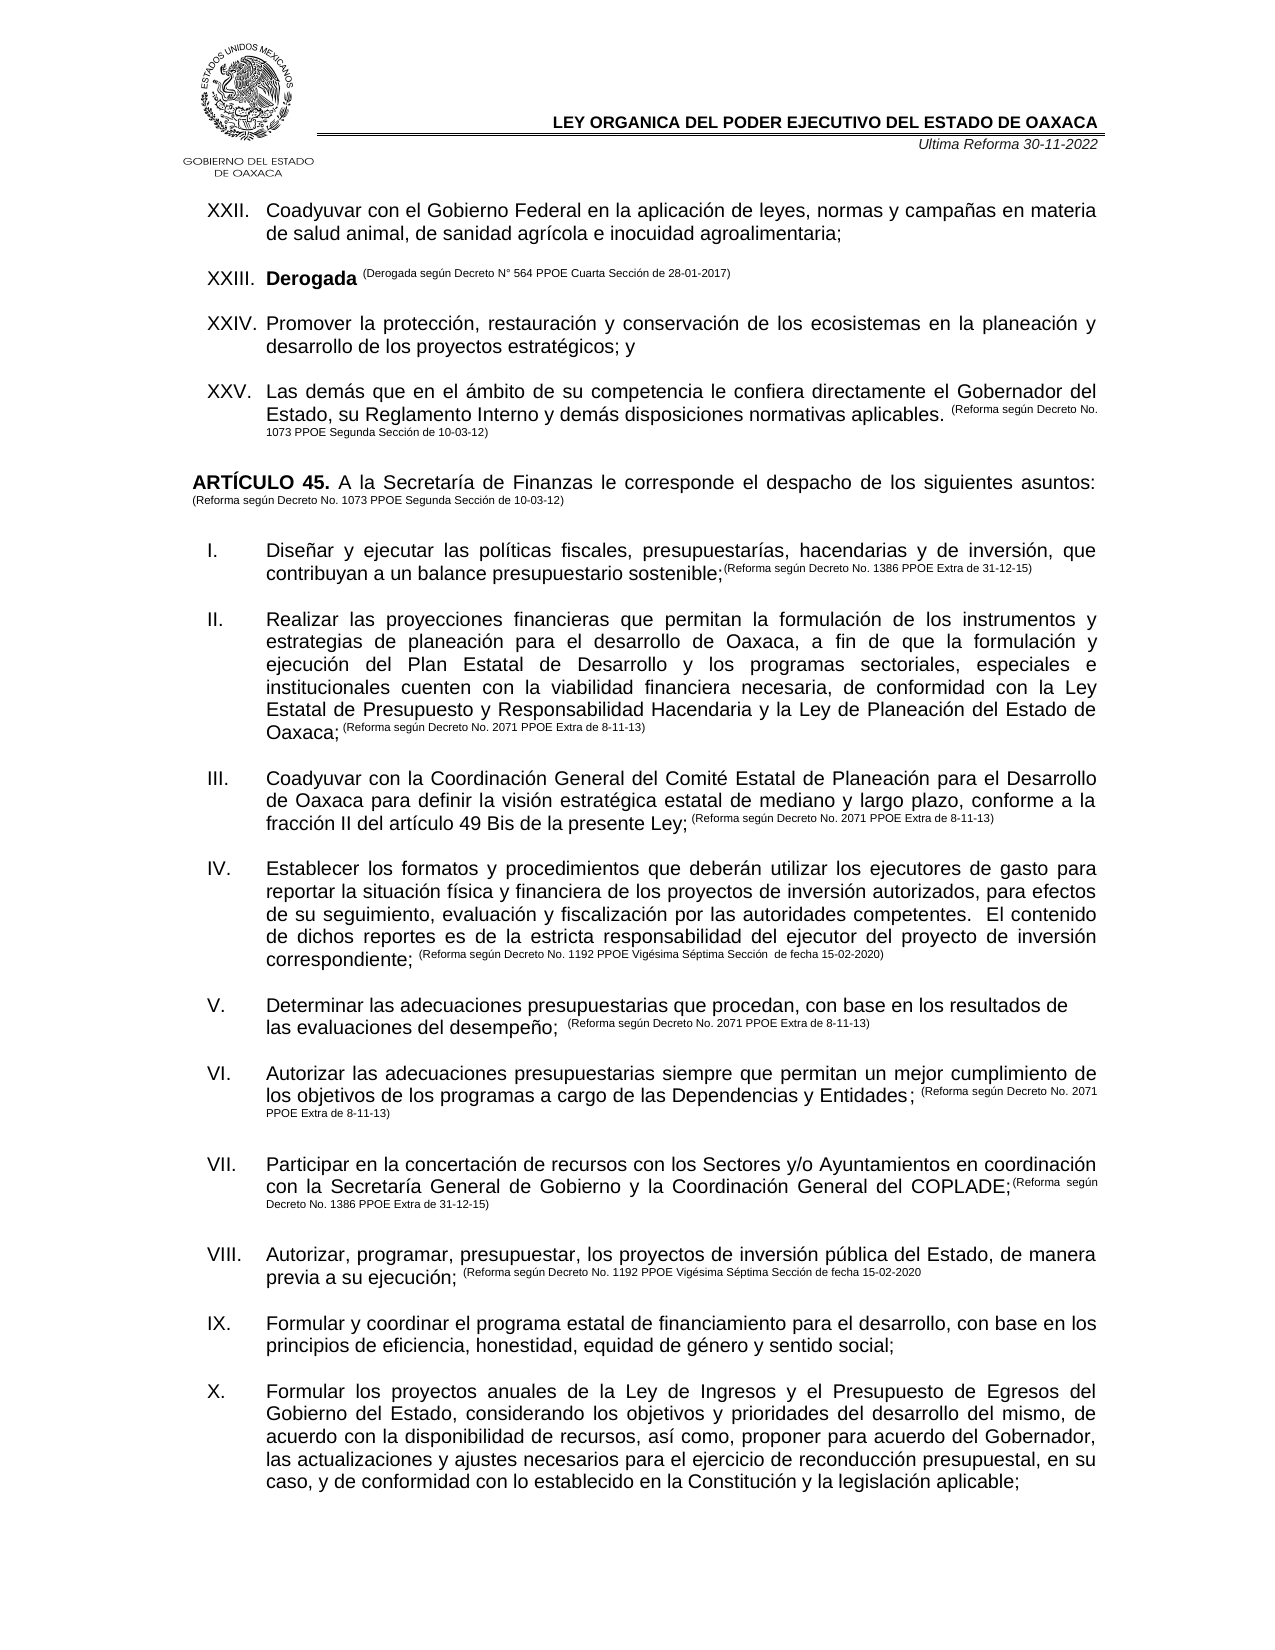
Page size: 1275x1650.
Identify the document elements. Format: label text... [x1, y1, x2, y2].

text IX. Formular y coordinar el programa estatal de financiamiento para el desarrollo, con base en los principios de eficiencia, honestidad, equidad de género y sentido social; [207, 1311, 1098, 1357]
text III. Coadyuvar con la Coordinación General del Comité Estatal de Planeación para el Desarrollo de Oaxaca para definir la visión estratégica estatal de mediano y largo plazo, conforme a la fracción II del artículo 49 Bis de la presente Ley; (Reforma según Decreto No. 2071 PPOE Extra de 8-11-13) [207, 766, 1098, 834]
text VIII. Autorizar, programar, presupuestar, los proyectos de inversión pública del Estado, de manera previa a su ejecución; (Reforma según Decreto No. 1192 PPOE Vigésima Séptima Sección de fecha 15-02-2020 [207, 1243, 1098, 1289]
text XXIII. Derogada (Derogada según Decreto N° 564 PPOE Cuarta Sección de 28-01-2017) [207, 267, 1098, 289]
text ARTÍCULO 45. A la Secretaría de Finanzas le corresponde el despacho de los siguientes asuntos: (Reforma según Decreto No. 1073 PPOE Segunda Sección de 10-03-12) [192, 471, 1098, 517]
text VI. Autorizar las adecuaciones presupuestarias siempre que permitan un mejor cumplimiento de los objetivos de los programas a cargo de las Dependencias y Entidades; (Reforma según Decreto No. 2071 PPOE Extra de 8-11-13) [207, 1062, 1098, 1130]
list Establecer los formatos y procedimientos que deberán utilizar los ejecutores de gasto para reportar la situación física y financiera de los proyectos de inversión autorizados, para efectos de su seguimiento, evaluación y fiscalización por las autoridades competentes. El contenido de dichos reportes es de la estricta responsabilidad del ejecutor del proyecto de inversión correspondiente; (Reforma según Decreto No. 1192 PPOE Vigésima Séptima Sección de fecha 15-02-2020) [207, 857, 1098, 971]
text XXV. Las demás que en el ámbito de su competencia le confiera directamente el Gobernador del Estado, su Reglamento Interno y demás disposiciones normativas aplicables. (Reforma según Decreto No. 1073 PPOE Segunda Sección de 10-03-12) [207, 380, 1098, 448]
text X. Formular los proyectos anuales de la Ley de Ingresos y el Presupuesto de Egresos del Gobierno del Estado, considerando los objetivos y prioridades del desarrollo del mismo, de acuerdo con la disponibilidad de recursos, así como, proponer para acuerdo del Gobernador, las actualizaciones y ajustes necesarios para el ejercicio de reconducción presupuestal, en su caso, y de conformidad con lo establecido en la Constitución y la legislación aplicable; [207, 1379, 1098, 1493]
text V. Determinar las adecuaciones presupuestarias que procedan, con base en los resultados de las evaluaciones del desempeño; (Reforma según Decreto No. 2071 PPOE Extra de 8-11-13) [207, 993, 1098, 1039]
picture [180, 40, 317, 180]
text II. Realizar las proyecciones financieras que permitan la formulación de los instrumentos y estrategias de planeación para el desarrollo de Oaxaca, a fin de que la formulación y ejecución del Plan Estatal de Desarrollo y los programas sectoriales, especiales e institucionales cuenten con la viabilidad financiera necesaria, de conformidad con la Ley Estatal de Presupuesto y Responsabilidad Hacendaria y la Ley de Planeación del Estado de Oaxaca; (Reforma según Decreto No. 2071 PPOE Extra de 8-11-13) [207, 607, 1098, 744]
text VII. Participar en la concertación de recursos con los Sectores y/o Ayuntamientos en coordinación con la Secretaría General de Gobierno y la Coordinación General del COPLADE;(Reforma según Decreto No. 1386 PPOE Extra de 31-12-15) [207, 1152, 1098, 1221]
text I. Diseñar y ejecutar las políticas fiscales, presupuestarías, hacendarias y de inversión, que contribuyan a un balance presupuestario sostenible;(Reforma según Decreto No. 1386 PPOE Extra de 31-12-15) [207, 539, 1098, 585]
text XXII. Coadyuvar con el Gobierno Federal en la aplicación de leyes, normas y campañas en materia de salud animal, de sanidad agrícola e inocuidad agroalimentaria; [207, 199, 1098, 244]
text XXIV. Promover la protección, restauración y conservación de los ecosistemas en la planeación y desarrollo de los proyectos estratégicos; y [207, 312, 1098, 358]
